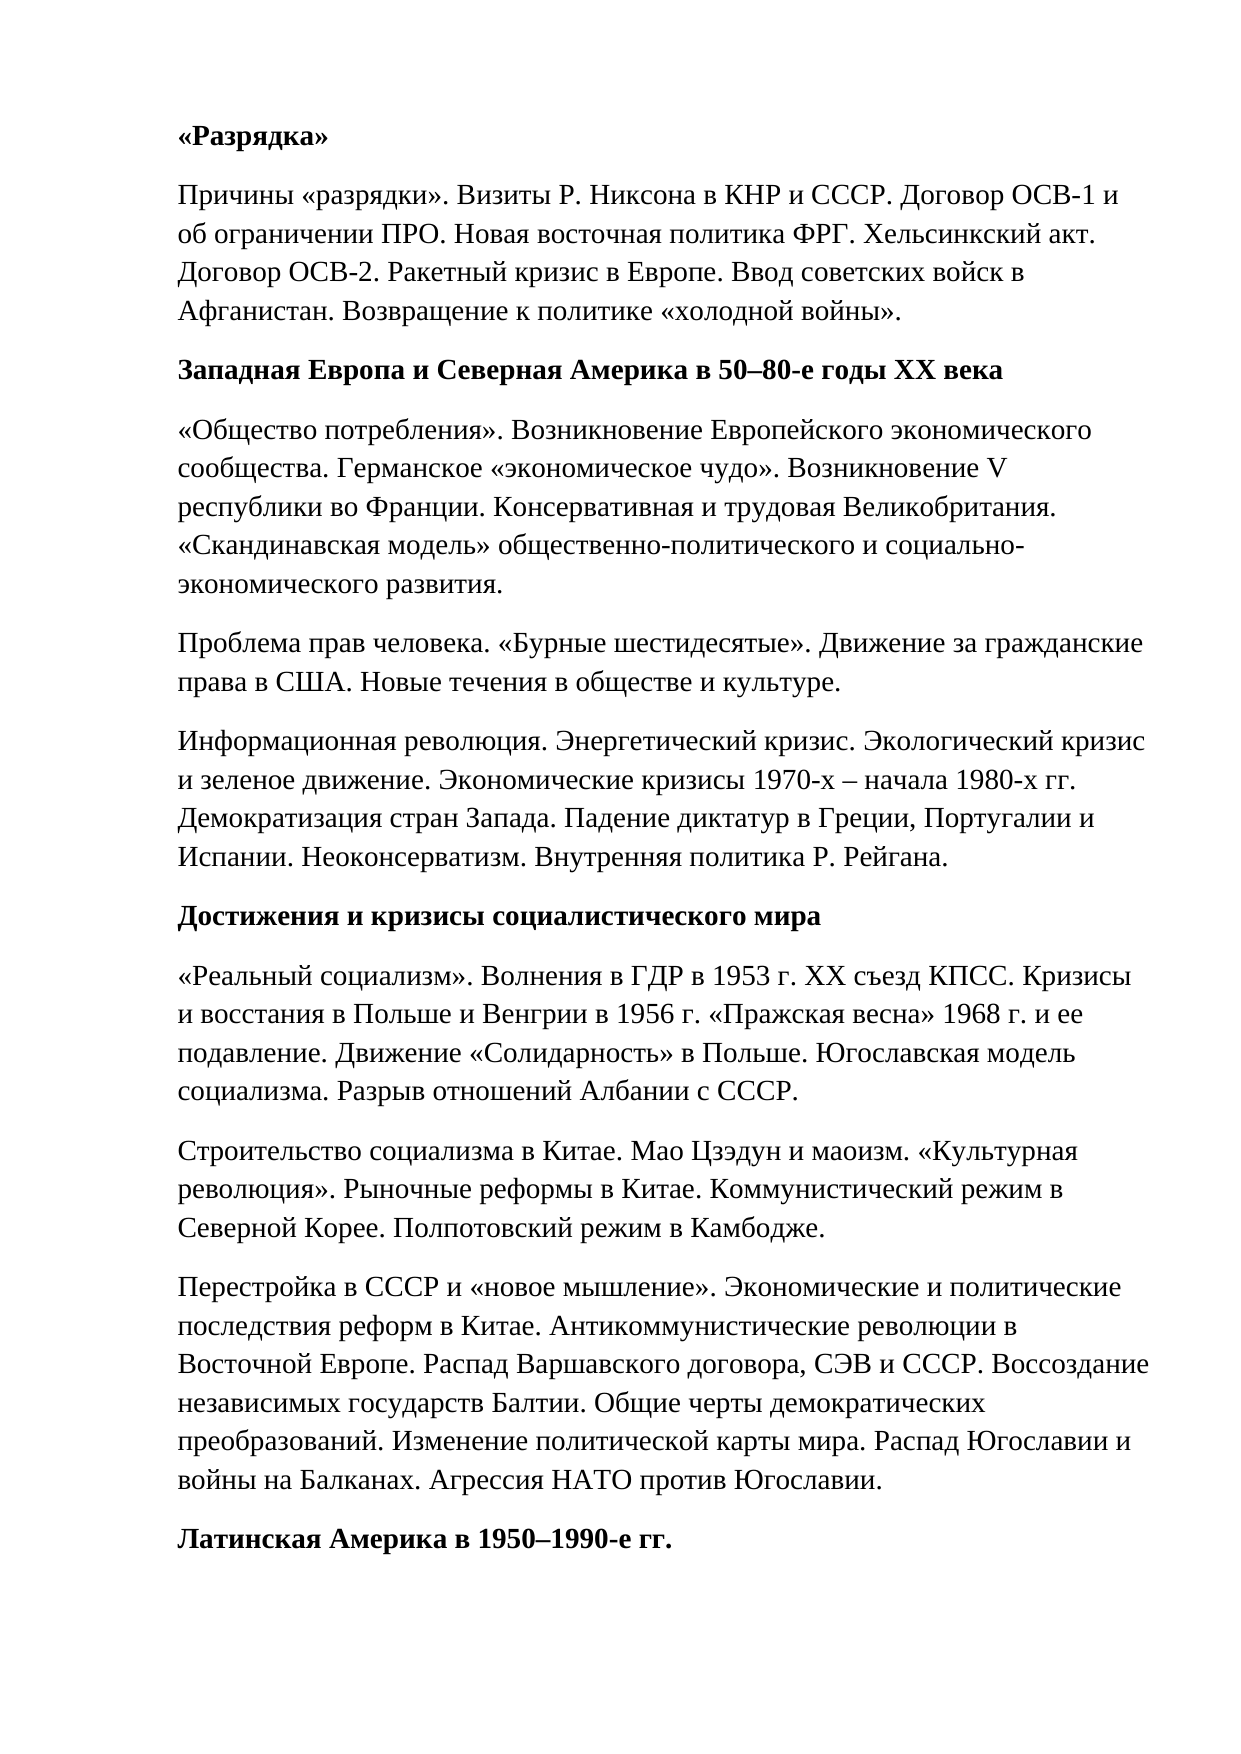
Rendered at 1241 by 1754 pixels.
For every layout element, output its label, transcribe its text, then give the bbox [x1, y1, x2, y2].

text Информационная революция. Энергетический кризис. Экологический кризис и зеленое движение. Экономические кризисы 1970-х – начала 1980-х гг. Демократизация стран Запада. Падение диктатур в Греции, Португалии и Испании. Неоконсерватизм. Внутренняя политика Р. Рейгана. [177, 723, 1152, 872]
text Достижения и кризисы социалистического мира [177, 898, 1152, 932]
text Причины «разрядки». Визиты Р. Никсона в КНР и СССР. Договор ОСВ-1 и об ограничении ПРО. Новая восточная политика ФРГ. Хельсинкский акт. Договор ОСВ-2. Ракетный кризис в Европе. Ввод советских войск в Афганистан. Возвращение к политике «холодной войны». [177, 177, 1152, 327]
text «Общество потребления». Возникновение Европейского экономического сообщества. Германское «экономическое чудо». Возникновение V республики во Франции. Консервативная и трудовая Великобритания. «Скандинавская модель» общественно-политического и социально-экономического развития. [177, 412, 1152, 599]
text Перестройка в СССР и «новое мышление». Экономические и политические последствия реформ в Китае. Антикоммунистические революции в Восточной Европе. Распад Варшавского договора, СЭВ и СССР. Воссоздание независимых государств Балтии. Общие черты демократических преобразований. Изменение политической карты мира. Распад Югославии и войны на Балканах. Агрессия НАТО против Югославии. [177, 1269, 1152, 1495]
text Строительство социализма в Китае. Мао Цзэдун и маоизм. «Культурная революция». Рыночные реформы в Китае. Коммунистический режим в Северной Корее. Полпотовский режим в Камбодже. [177, 1133, 1152, 1243]
text Проблема прав человека. «Бурные шестидесятые». Движение за гражданские права в США. Новые течения в обществе и культуре. [177, 625, 1152, 697]
text Западная Европа и Северная Америка в 50–80-е годы ХХ века [177, 352, 1152, 386]
text «Реальный социализм». Волнения в ГДР в 1953 г. ХХ съезд КПСС. Кризисы и восстания в Польше и Венгрии в 1956 г. «Пражская весна» 1968 г. и ее подавление. Движение «Солидарность» в Польше. Югославская модель социализма. Разрыв отношений Албании с СССР. [177, 958, 1152, 1107]
text «Разрядка» [177, 118, 1152, 152]
text Латинская Америка в 1950–1990-е гг. [177, 1521, 1152, 1555]
